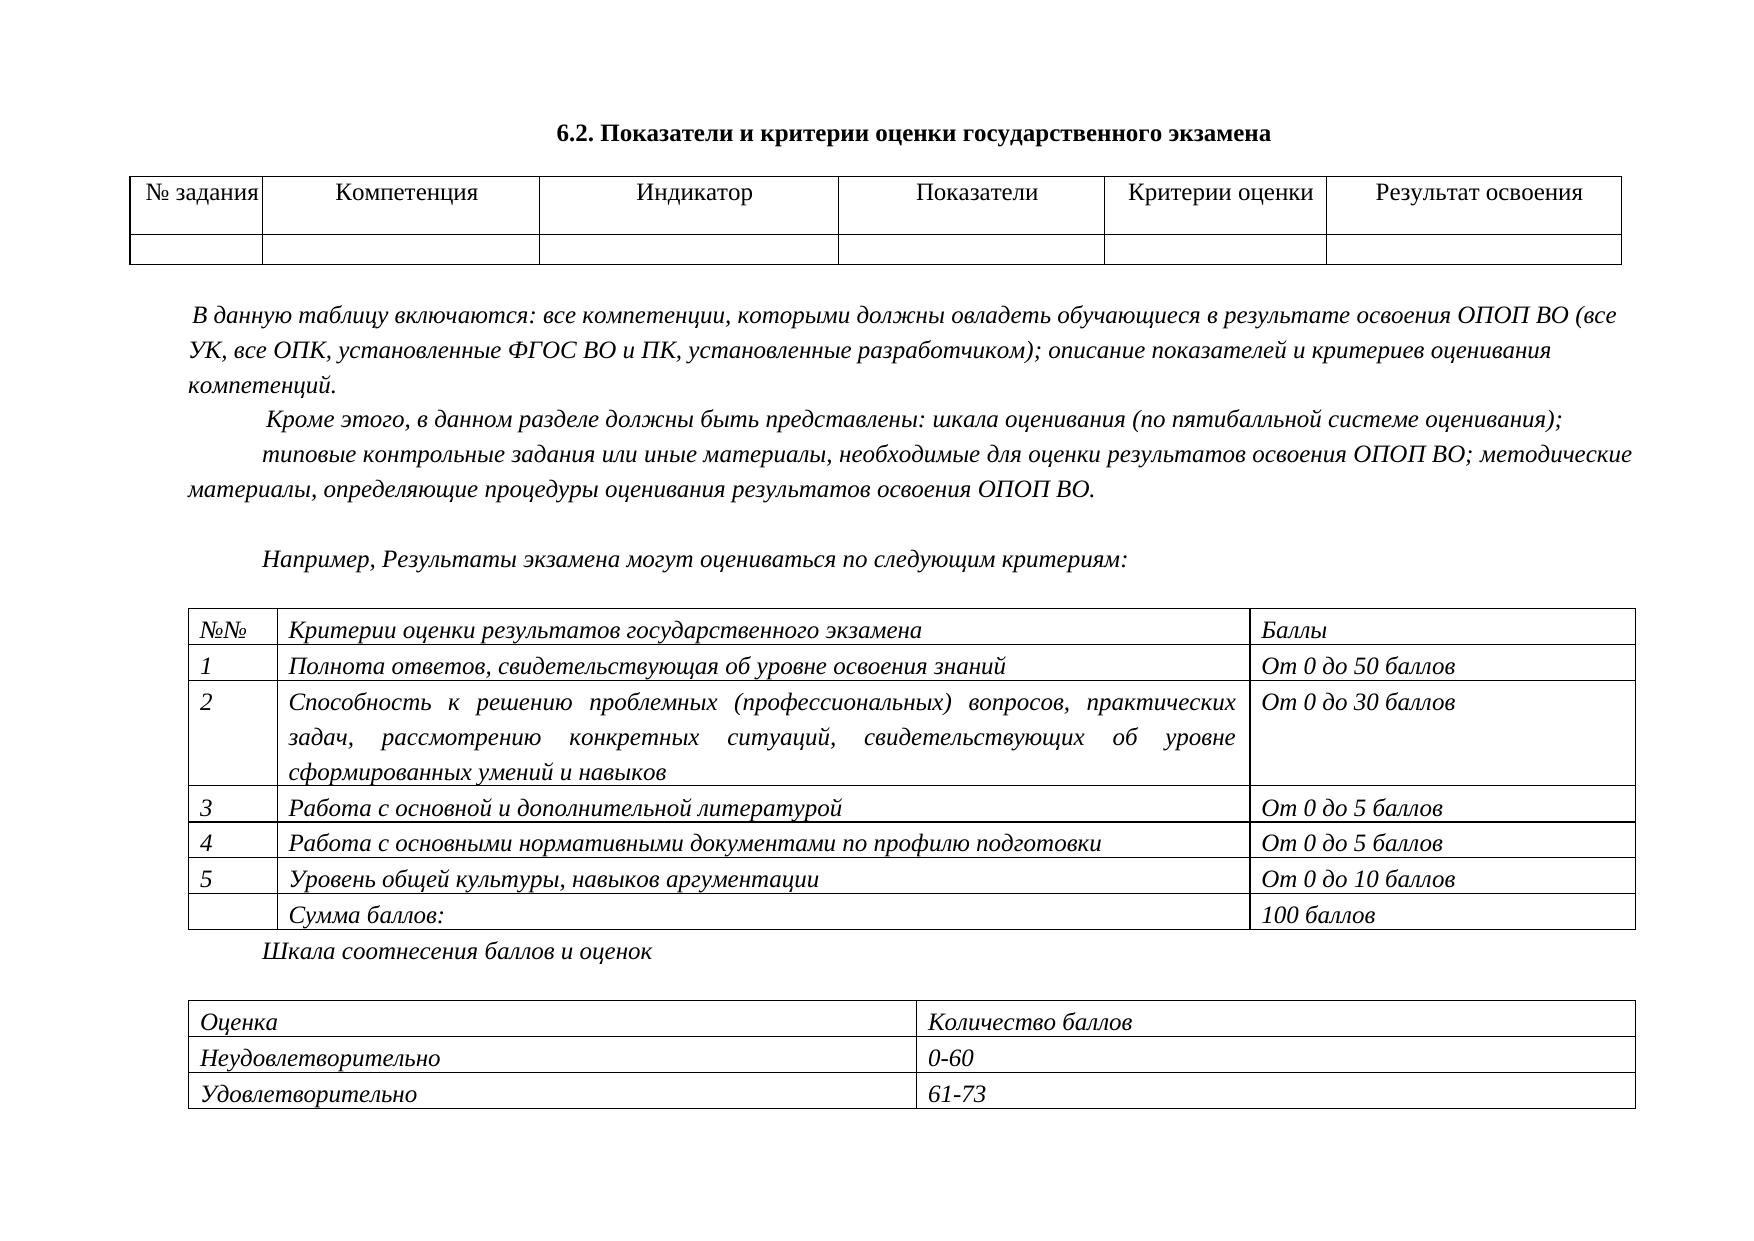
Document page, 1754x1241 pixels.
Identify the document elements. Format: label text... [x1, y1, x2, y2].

table_cell Удовлетворительно [189, 1073, 916, 1108]
table_header Результат освоения [1327, 177, 1621, 234]
table_header Критерии оценки [1105, 177, 1326, 234]
table_header Показатели [839, 177, 1104, 234]
table_cell От 0 до 50 баллов [1251, 645, 1635, 680]
table_header Компетенция [263, 177, 539, 234]
table_cell 2 [189, 681, 277, 785]
table_cell От 0 до 30 баллов [1251, 681, 1635, 785]
table_cell Работа с основными нормативными документами по профилю подготовки [278, 823, 1249, 857]
table_header Количество баллов [917, 1001, 1635, 1036]
table_cell [1105, 235, 1326, 264]
table_header Индикатор [540, 177, 838, 234]
table_header Оценка [189, 1001, 916, 1036]
table_cell 3 [189, 786, 277, 821]
text типовые контрольные задания или иные материалы, необходимые для оценки результатов освоения ОПОП ВО; методические материалы, определяющие процедуры оценивания результатов освоения ОПОП ВО. [188, 433, 1636, 503]
table_cell [1327, 235, 1621, 264]
table_cell [839, 235, 1104, 264]
table_header Баллы [1251, 609, 1635, 644]
text В данную таблицу включаются: все компетенции, которыми должны овладеть обучающиеся в результате освоения ОПОП ВО (все УК, все ОПК, установленные ФГОС ВО и ПК, установленные разработчиком); описание показателей и критериев оценивания компетенций. [188, 294, 1636, 398]
table_cell [131, 235, 262, 264]
table_cell Сумма баллов: [278, 894, 1249, 929]
table_cell 100 баллов [1251, 894, 1635, 929]
table_cell [540, 235, 838, 264]
table_cell 5 [189, 858, 277, 893]
text 6.2. Показатели и критерии оценки государственного экзамена [118, 118, 1636, 147]
table_cell От 0 до 5 баллов [1251, 823, 1635, 857]
table_header № задания [131, 177, 262, 234]
table_header №№ [189, 609, 277, 644]
table_cell [189, 894, 277, 929]
table_cell Уровень общей культуры, навыков аргументации [278, 858, 1249, 893]
table_cell 61-73 [917, 1073, 1635, 1108]
table_cell От 0 до 5 баллов [1251, 786, 1635, 821]
table_cell Неудовлетворительно [189, 1037, 916, 1072]
text Например, Результаты экзамена могут оцениваться по следующим критериям: [188, 538, 1636, 573]
table_cell 4 [189, 823, 277, 857]
table_header Критерии оценки результатов государственного экзамена [278, 609, 1249, 644]
table_cell [263, 235, 539, 264]
text Шкала соотнесения баллов и оценок [188, 930, 1636, 965]
table_cell 1 [189, 645, 277, 680]
table_cell 0-60 [917, 1037, 1635, 1072]
text Кроме этого, в данном разделе должны быть представлены: шкала оценивания (по пятибалльной системе оценивания); [192, 398, 1636, 433]
table_cell От 0 до 10 баллов [1251, 858, 1635, 893]
table_cell Способность к решению проблемных (профессиональных) вопросов, практических задач, рассмотрению конкретных ситуаций, свидетельствующих об уровне сформированных умений и навыков [278, 681, 1249, 785]
table_cell Полнота ответов, свидетельствующая об уровне освоения знаний [278, 645, 1249, 680]
table_cell Работа с основной и дополнительной литературой [278, 786, 1249, 821]
